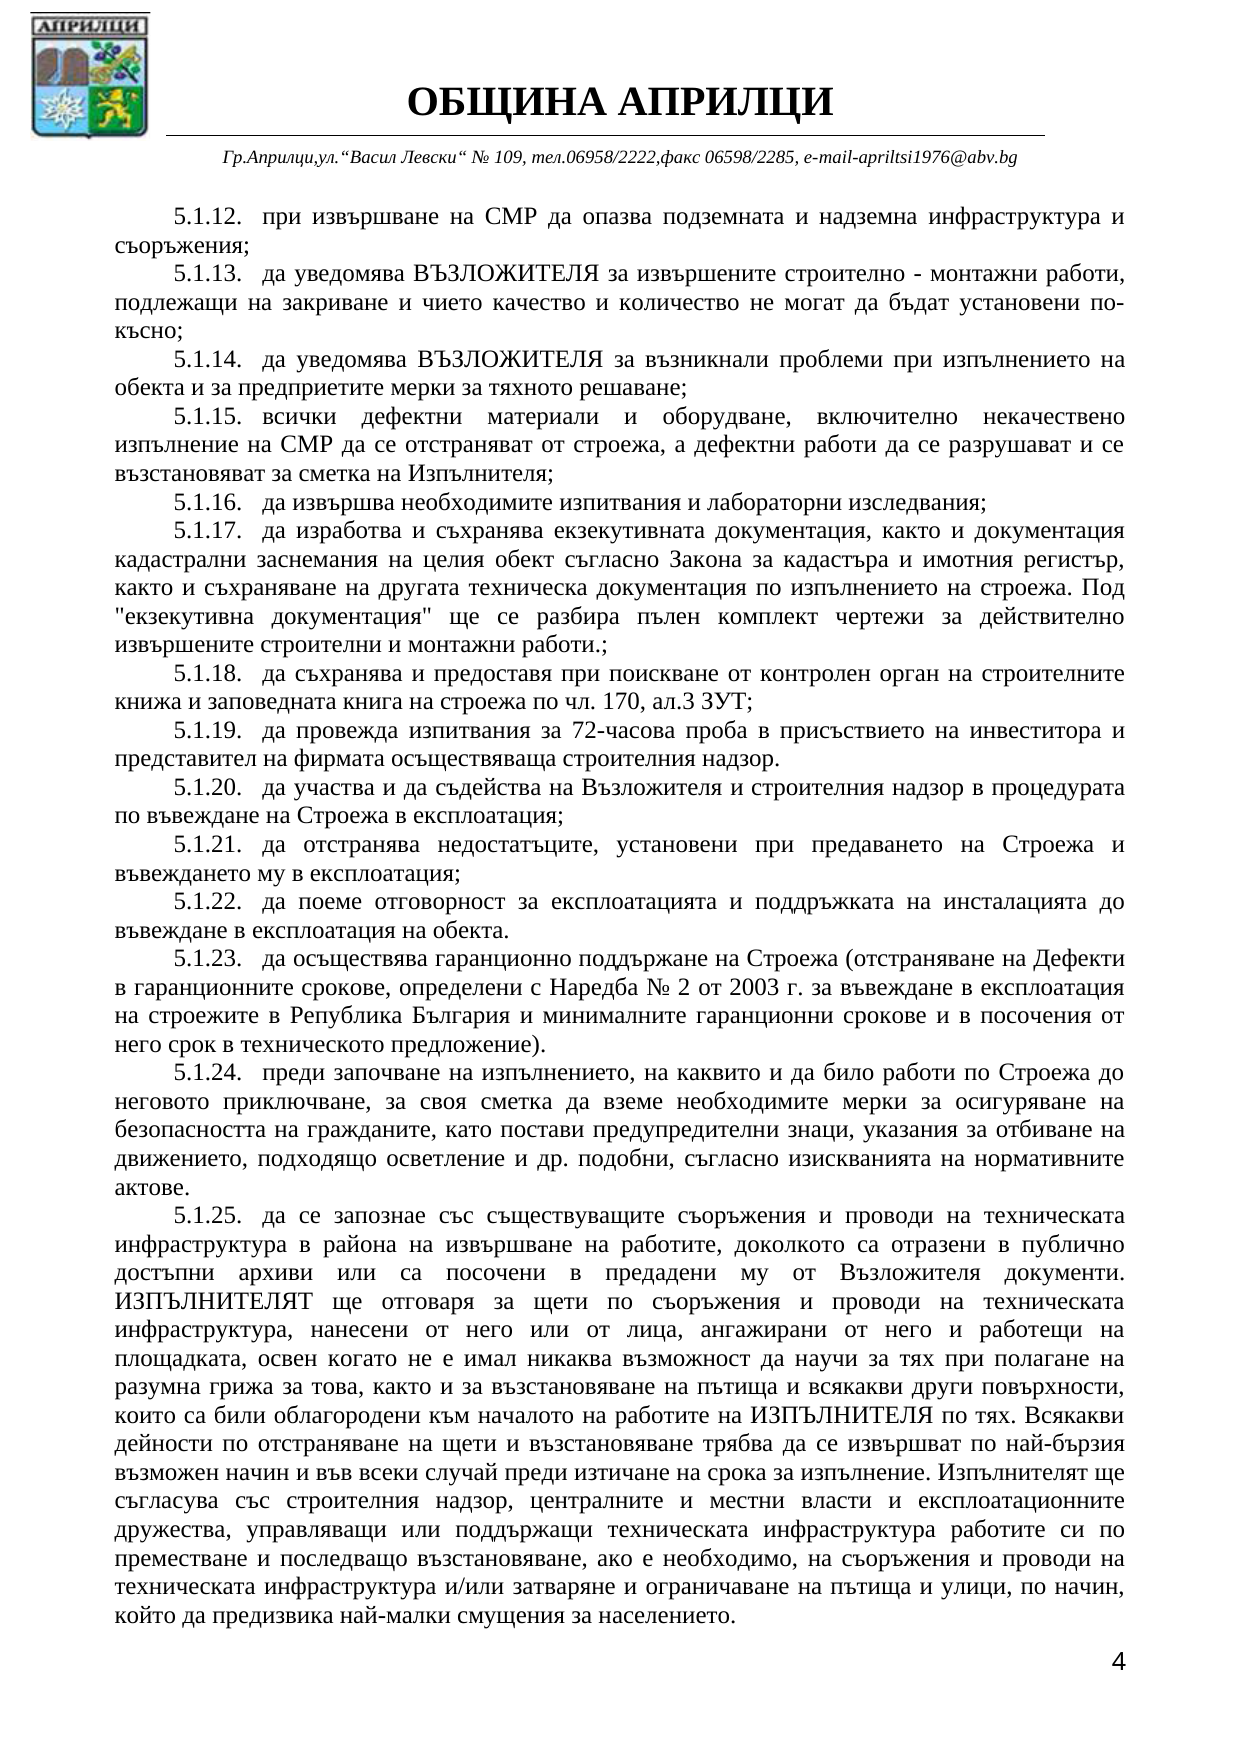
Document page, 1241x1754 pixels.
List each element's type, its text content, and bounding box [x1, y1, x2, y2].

list да провежда изпитвания за 72-часова проба в присъствието на инвеститора и представител на фирмата осъществяваща строителния надзор. [114, 715, 1126, 772]
list да съхранява и предоставя при поискване от контролен орган на строителните книжа и заповедната книга на строежа по чл. 170, ал.3 ЗУТ; [114, 658, 1126, 715]
list да отстранява недостатъците, установени при предаването на Строежа и въвеждането му в експлоатация; [114, 829, 1126, 887]
list да уведомява ВЪЗЛОЖИТЕЛЯ за извършените строително - монтажни работи, подлежащи на закриване и чието качество и количество не могат да бъдат установени по-късно; [114, 259, 1126, 344]
list да поеме отговорност за експлоатацията и поддръжката на инсталацията до въвеждане в експлоатация на обекта. [114, 887, 1126, 944]
list да извършва необходимите изпитвания и лабораторни изследвания; [114, 487, 1126, 516]
list преди започване на изпълнението, на каквито и да било работи по Строежа до неговото приключване, за своя сметка да вземе необходимите мерки за осигуряване на безопасността на гражданите, като постави предупредителни знаци, указания за отбиване на движението, подходящо осветление и др. подобни, съгласно изискванията на нормативните актове. [114, 1058, 1126, 1201]
list всички дефектни материали и оборудване, включително некачествено изпълнение на СМР да се отстраняват от строежа, а дефектни работи да се разрушават и се възстановяват за сметка на Изпълнителя; [114, 401, 1126, 487]
list да осъществява гаранционно поддържане на Строежа (отстраняване на Дефекти в гаранционните срокове, определени с Наредба № 2 от 2003 г. за въвеждане в експлоатация на строежите в Република България и минималните гаранционни срокове и в посочения от него срок в техническото предложение). [114, 944, 1126, 1058]
list да изработва и съхранява екзекутивната документация, както и документация кадастрални заснемания на целия обект съгласно Закона за кадастъра и имотния регистър, както и съхраняване на другата техническа документация по изпълнението на строежа. Под "екзекутивна документация" ще се разбира пълен комплект чертежи за действително извършените строителни и монтажни работи.; [114, 516, 1126, 658]
list да уведомява ВЪЗЛОЖИТЕЛЯ за възникнали проблеми при изпълнението на обекта и за предприетите мерки за тяхното решаване; [114, 344, 1126, 401]
list да се запознае със съществуващите съоръжения и проводи на техническата инфраструктура в района на извършване на работите, доколкото са отразени в публично достъпни архиви или са посочени в предадени му от Възложителя документи. ИЗПЪЛНИТЕЛЯТ ще отговаря за щети по съоръжения и проводи на техническата инфраструктура, нанесени от него или от лица, ангажирани от него и работещи на площадката, освен когато не е имал никаква възможност да научи за тях при полагане на разумна грижа за това, както и за възстановяване на пътища и всякакви други повърхности, които са били облагородени към началото на работите на ИЗПЪЛНИТЕЛЯ по тях. Всякакви дейности по отстраняване на щети и възстановяване трябва да се извършват по най-бързия възможен начин и във всеки случай преди изтичане на срока за изпълнение. Изпълнителят ще съгласува със строителния надзор, централните и местни власти и експлоатационните дружества, управляващи или поддържащи техническата инфраструктура работите си по преместване и последващо възстановяване, ако е необходимо, на съоръжения и проводи на техническата инфраструктура и/или затваряне и ограничаване на пътища и улици, по начин, който да предизвика най-малки смущения за населението. [114, 1201, 1126, 1629]
list да участва и да съдейства на Възложителя и строителния надзор в процедурата по въвеждане на Строежа в експлоатация; [114, 772, 1126, 829]
list при извършване на СМР да опазва подземната и надземна инфраструктура и съоръжения; [114, 202, 1126, 259]
